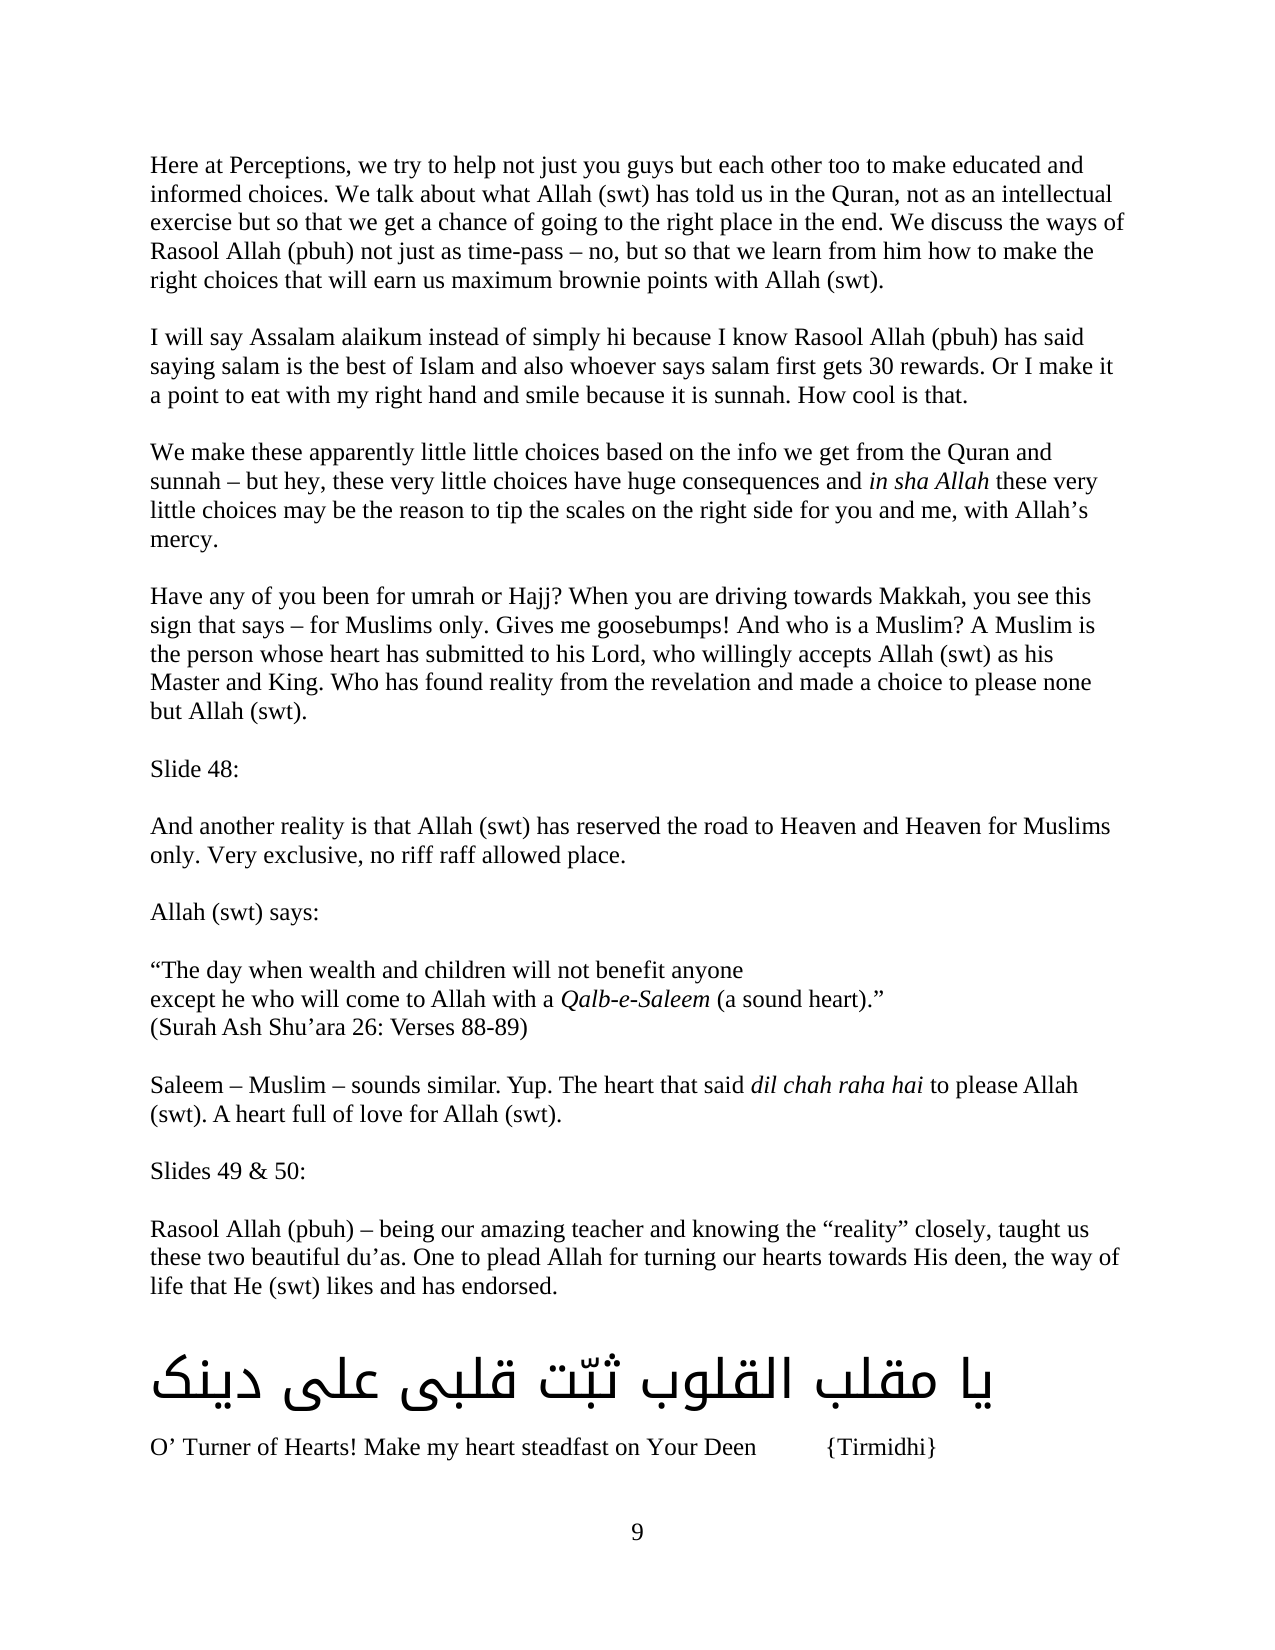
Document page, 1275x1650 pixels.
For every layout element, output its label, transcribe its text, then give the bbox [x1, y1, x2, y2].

text We make these apparently little little choices based on the info we get from the Quran and sunnah – but hey, these very little choices have huge consequences and in sha Allah these very little choices may be the reason to tip the scales on the right side for you and me, with Allah’s mercy. [150, 437, 1125, 552]
text except he who will come to Allah with a Qalb-e-Saleem (a sound heart).” [150, 984, 1125, 1012]
text Here at Perceptions, we try to help not just you guys but each other too to make educated and informed choices. We talk about what Allah (swt) has told us in the Quran, not as an intellectual exercise but so that we get a chance of going to the right place in the end. We discuss the ways of Rasool Allah (pbuh) not just as time-pass – no, but so that we learn from him how to make the right choices that will earn us maximum brownie points with Allah (swt). [150, 150, 1125, 294]
text یا مقلب القلوب ثبّت قلبی علی دینک [150, 1329, 1125, 1432]
text Slides 49 & 50: [150, 1156, 1125, 1185]
text I will say Assalam alaikum instead of simply hi because I know Rasool Allah (pbuh) has said saying salam is the best of Islam and also whoever says salam first gets 30 rewards. Or I make it a point to eat with my right hand and smile because it is sunnah. How cool is that. [150, 322, 1125, 409]
text Saleem – Muslim – sounds similar. Yup. The heart that said dil chah raha hai to please Allah (swt). A heart full of love for Allah (swt). [150, 1070, 1125, 1127]
text Slide 48: [150, 754, 1125, 782]
text (Surah Ash Shu’ara 26: Verses 88-89) [150, 1012, 1125, 1041]
text “The day when wealth and children will not benefit anyone [150, 955, 1125, 984]
text And another reality is that Allah (swt) has reserved the road to Heaven and Heaven for Muslims only. Very exclusive, no riff raff allowed place. [150, 811, 1125, 869]
text O’ Turner of Hearts! Make my heart steadfast on Your Deen {Tirmidhi} [150, 1432, 1125, 1460]
text Have any of you been for umrah or Hajj? When you are driving towards Makkah, you see this sign that says – for Muslims only. Gives me goosebumps! And who is a Muslim? A Muslim is the person whose heart has submitted to his Lord, who willingly accepts Allah (swt) as his Master and King. Who has found reality from the revelation and made a choice to please none but Allah (swt). [150, 581, 1125, 725]
text Rasool Allah (pbuh) – being our amazing teacher and knowing the “reality” closely, taught us these two beautiful du’as. One to plead Allah for turning our hearts towards His deen, the way of life that He (swt) likes and has endorsed. [150, 1214, 1125, 1300]
text Allah (swt) says: [150, 897, 1125, 926]
